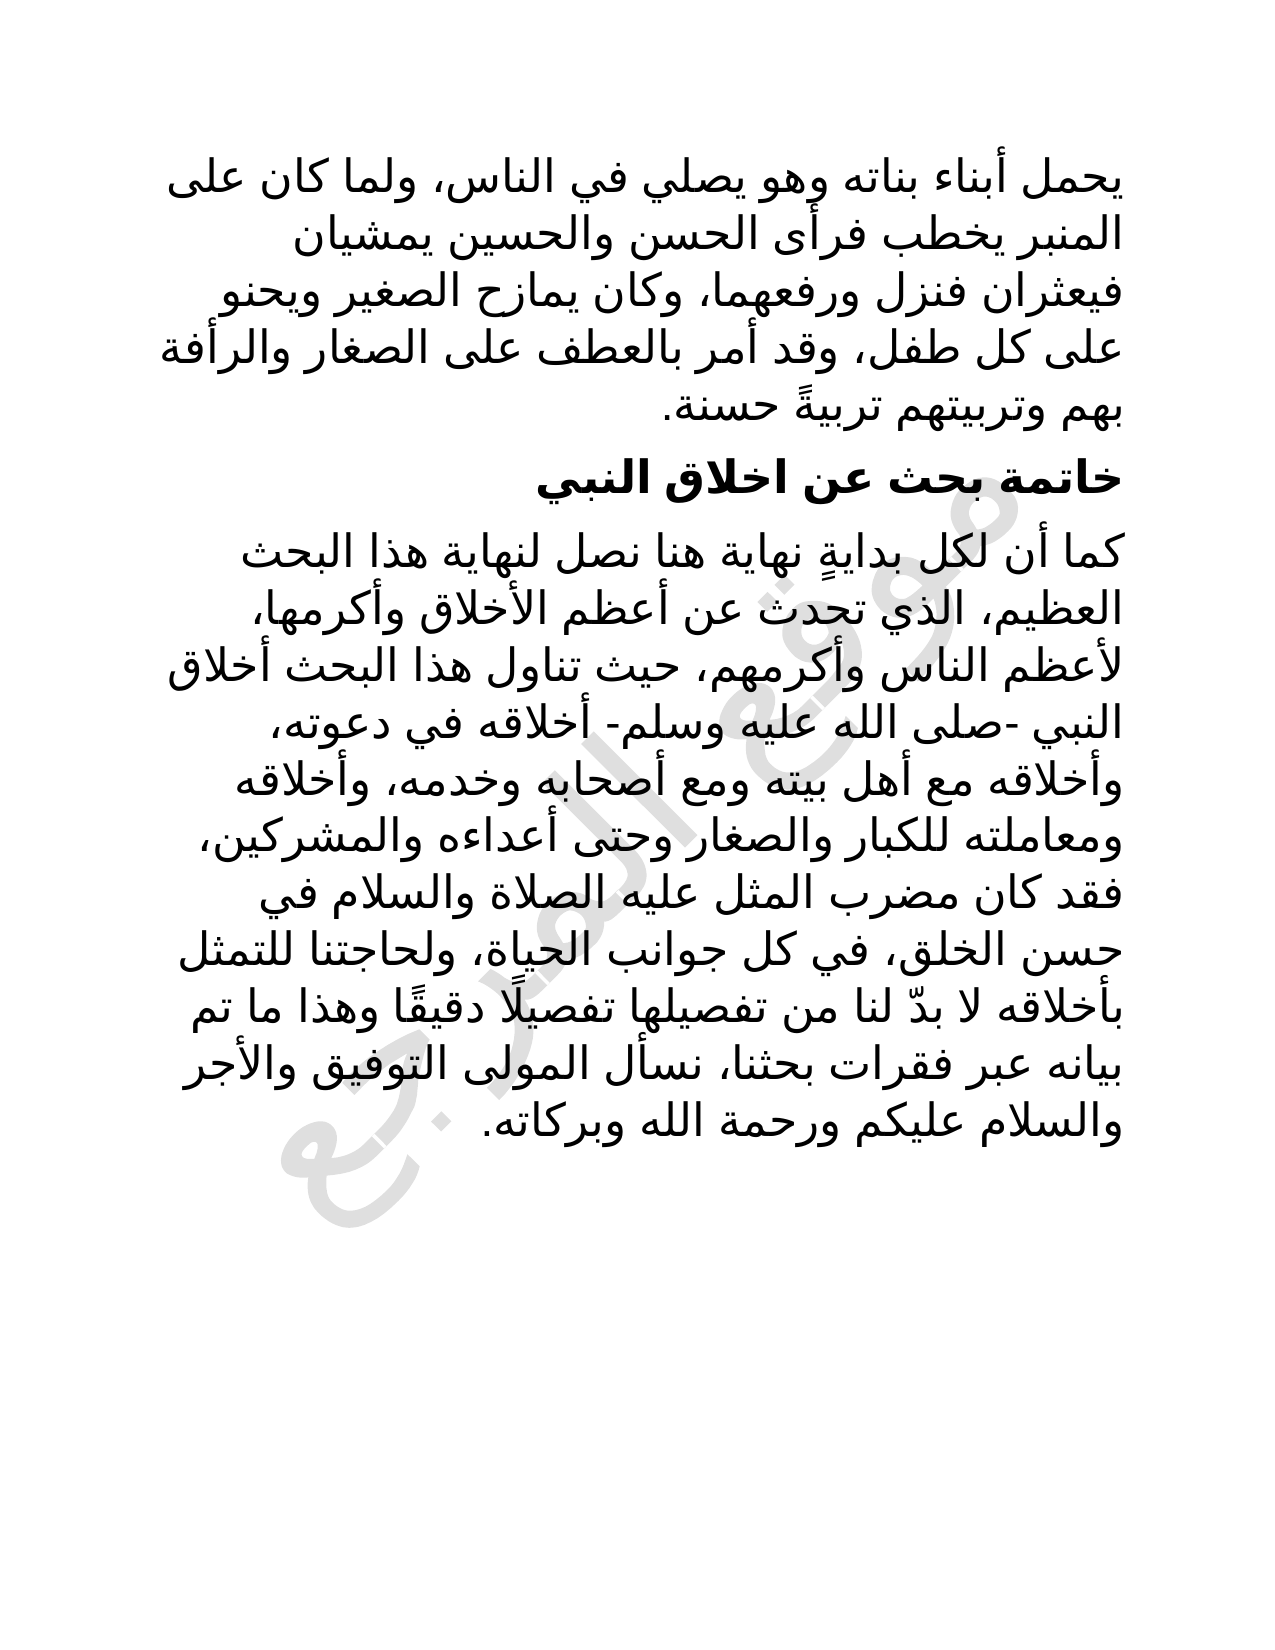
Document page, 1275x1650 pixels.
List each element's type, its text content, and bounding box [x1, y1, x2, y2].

text خاتمة بحث عن اخلاق النبي [150, 451, 1125, 504]
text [150, 150, 1125, 430]
text كما أن لكل بدايةٍ نهاية هنا نصل لنهاية هذا البحث العظيم، الذي تحدث عن أعظم الأخلاق وأكرمها، لأعظم الناس وأكرمهم، حيث تناول هذا البحث أخلاق النبي -صلى الله عليه وسلم- أخلاقه في دعوته، وأخلاقه مع أهل بيته ومع أصحابه وخدمه، وأخلاقه ومعاملته للكبار والصغار وحتى أعداءه والمشركين، فقد كان مضرب المثل عليه الصلاة والسلام في حسن الخلق، في كل جوانب الحياة، ولحاجتنا للتمثل بأخلاقه لا بدّ لنا من تفصيلها تفصيلًا دقيقًا وهذا ما تم بيانه عبر فقرات بحثنا، نسأل المولى التوفيق والأجر والسلام عليكم ورحمة الله وبركاته. [150, 524, 1125, 1146]
